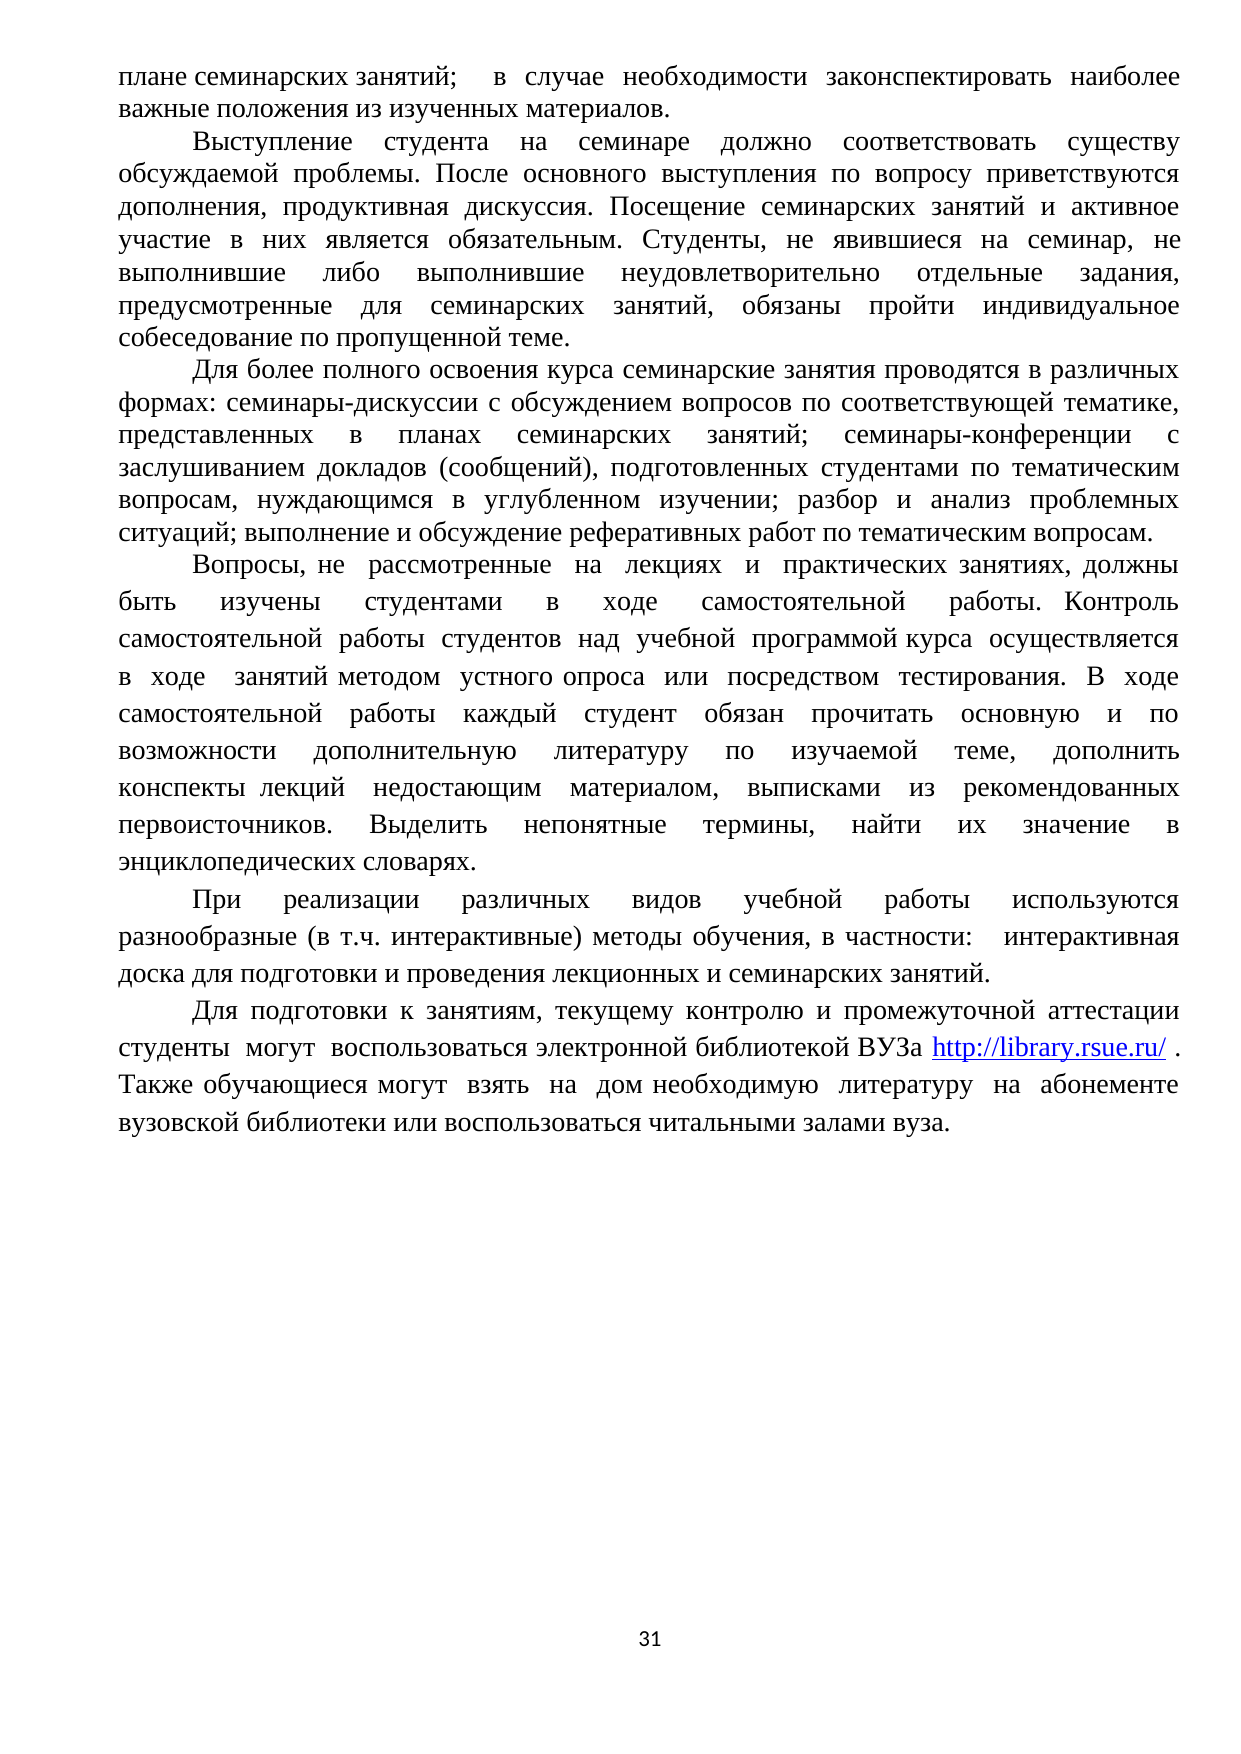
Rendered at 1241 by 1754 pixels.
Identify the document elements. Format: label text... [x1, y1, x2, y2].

text При реализации различных видов учебной работы используются разнообразные (в т.ч. интерактивные) методы обучения, в частности: интерактивная доска для подготовки и проведения лекционных и семинарских занятий. [118, 882, 1181, 988]
text Для подготовки к занятиям, текущему контролю и промежуточной аттестации студенты могут воспользоваться электронной библиотекой ВУЗа http://library.rsue.ru/ . Также обучающиеся могут взять на дом необходимую литературу на абонементе вузовской библиотеки или воспользоваться читальными залами вуза. [118, 993, 1181, 1137]
text Для более полного освоения курса семинарские занятия проводятся в различных формах: семинары-дискуссии с обсуждением вопросов по соответствующей тематике, представленных в планах семинарских занятий; семинары-конференции с заслушиванием докладов (сообщений), подготовленных студентами по тематическим вопросам, нуждающимся в углубленном изучении; разбор и анализ проблемных ситуаций; выполнение и обсуждение реферативных работ по тематическим вопросам. [118, 353, 1181, 547]
text Вопросы, не рассмотренные на лекциях и практических занятиях, должны быть изучены студентами в ходе самостоятельной работы. Контроль самостоятельной работы студентов над учебной программой курса осуществляется в ходе занятий методом устного опроса или посредством тестирования. В ходе самостоятельной работы каждый студент обязан прочитать основную и по возможности дополнительную литературу по изучаемой теме, дополнить конспекты лекций недостающим материалом, выписками из рекомендованных первоисточников. Выделить непонятные термины, найти их значение в энциклопедических словарях. [118, 547, 1181, 877]
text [118, 59, 1181, 124]
text Выступление студента на семинаре должно соответствовать существу обсуждаемой проблемы. После основного выступления по вопросу приветствуются дополнения, продуктивная дискуссия. Посещение семинарских занятий и активное участие в них является обязательным. Студенты, не явившиеся на семинар, не выполнившие либо выполнившие неудовлетворительно отдельные задания, предусмотренные для семинарских занятий, обязаны пройти индивидуальное собеседование по пропущенной теме. [118, 124, 1181, 353]
